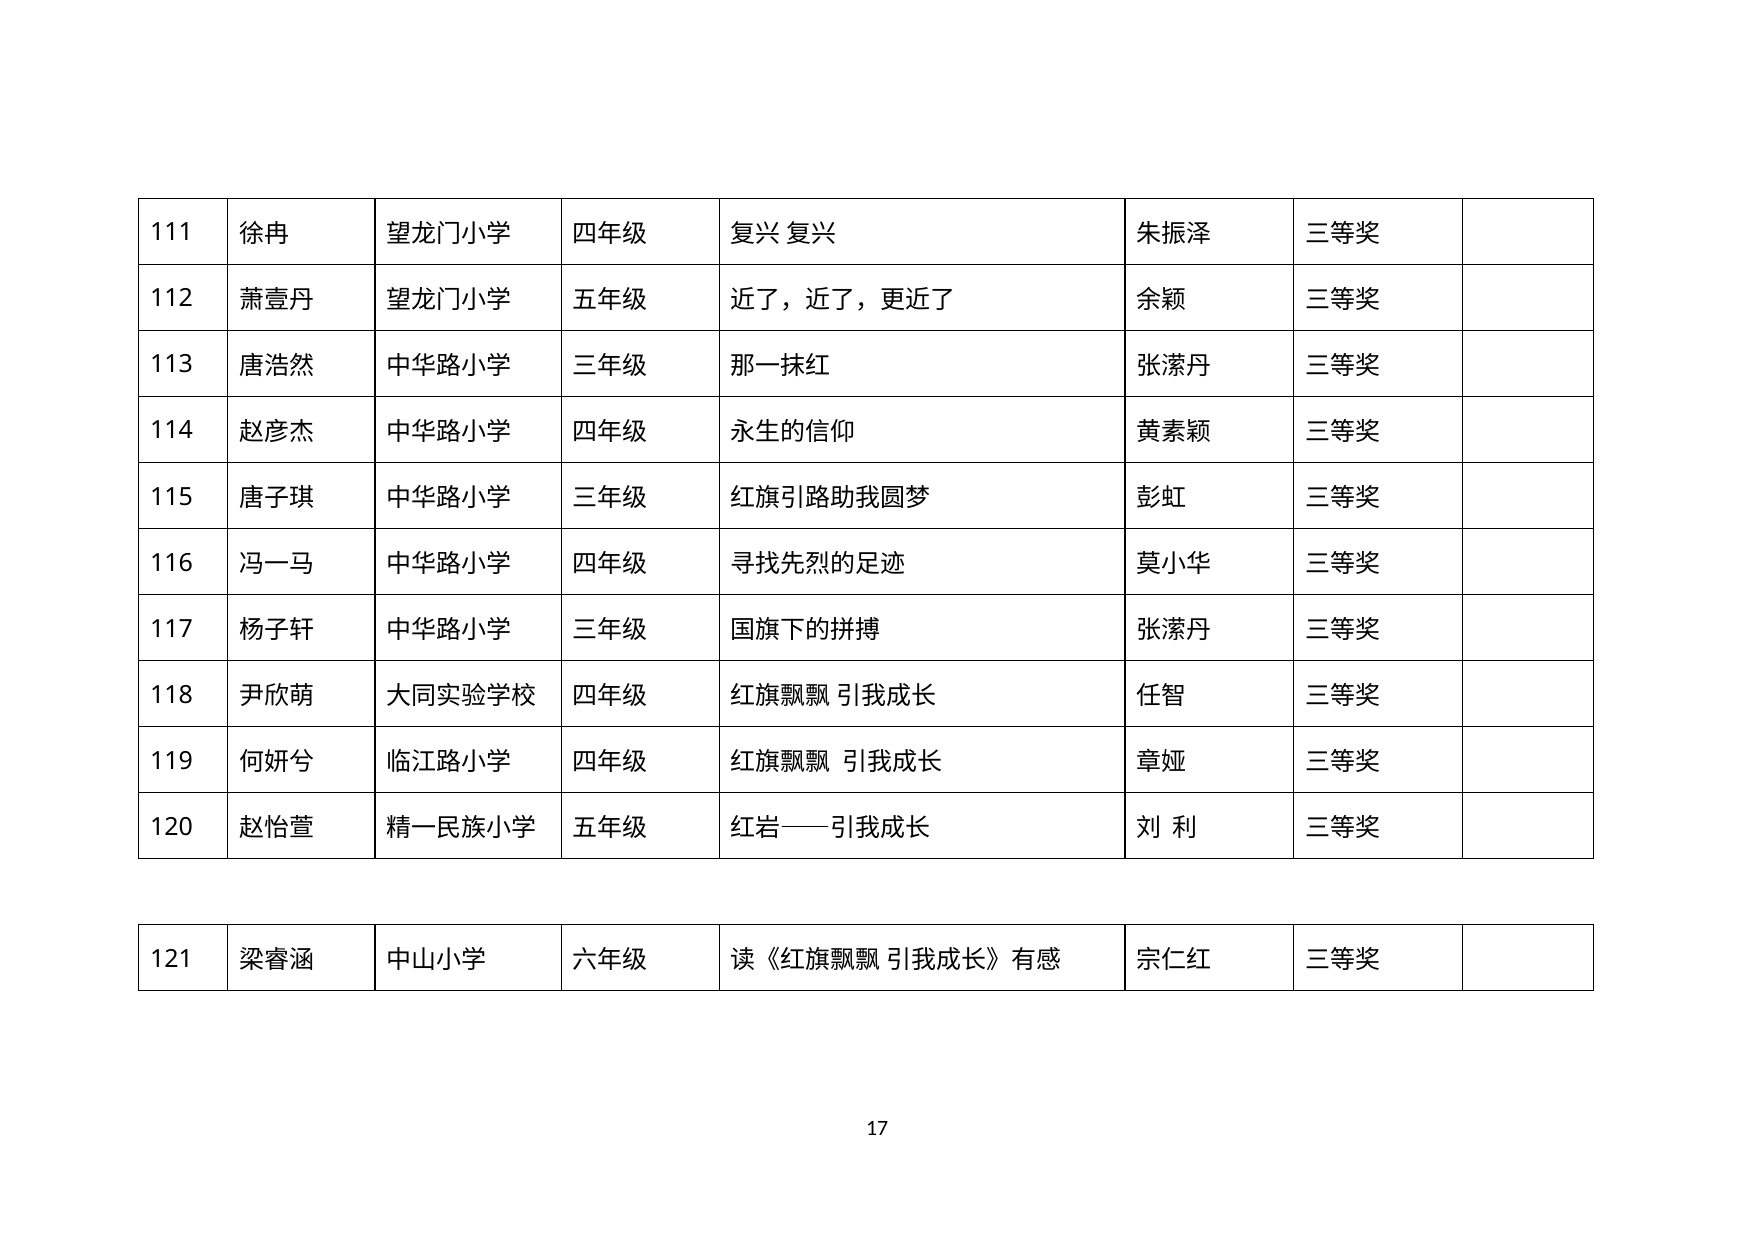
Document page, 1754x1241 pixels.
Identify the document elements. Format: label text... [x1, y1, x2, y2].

table_cell 国旗下的拼搏 [720, 595, 1124, 660]
table_cell 120 [139, 793, 227, 858]
table_cell 红旗引路助我圆梦 [720, 463, 1124, 528]
table_cell 中华路小学 [376, 463, 561, 528]
table_cell [1463, 727, 1593, 792]
table_cell 三年级 [562, 331, 719, 396]
table_cell 大同实验学校 [376, 661, 561, 726]
table_cell 三等奖 [1294, 595, 1462, 660]
table_cell 尹欣萌 [228, 661, 374, 726]
table_cell 五年级 [562, 793, 719, 858]
table_cell 那一抹红 [720, 331, 1124, 396]
table_cell 彭虹 [1126, 463, 1293, 528]
table_cell 黄素颖 [1126, 397, 1293, 462]
table_cell 三年级 [562, 595, 719, 660]
table_cell 红旗飘飘 引我成长 [720, 661, 1124, 726]
table_cell [1463, 529, 1593, 594]
table_cell 刘 利 [1126, 793, 1293, 858]
table_cell 寻找先烈的足迹 [720, 529, 1124, 594]
table_cell 三年级 [562, 463, 719, 528]
table_header 梁睿涵 [228, 925, 374, 990]
table_cell 章娅 [1126, 727, 1293, 792]
table_cell 中华路小学 [376, 331, 561, 396]
table_cell 任智 [1126, 661, 1293, 726]
table_cell 四年级 [562, 199, 719, 264]
table_cell 朱振泽 [1126, 199, 1293, 264]
table_cell 三等奖 [1294, 265, 1462, 330]
table_cell 三等奖 [1294, 199, 1462, 264]
table_cell 118 [139, 661, 227, 726]
table_cell 五年级 [562, 265, 719, 330]
table_header 宗仁红 [1126, 925, 1293, 990]
table_cell 张潆丹 [1126, 331, 1293, 396]
table_cell 三等奖 [1294, 463, 1462, 528]
table_cell 赵怡萱 [228, 793, 374, 858]
table_cell 四年级 [562, 397, 719, 462]
table_cell 114 [139, 397, 227, 462]
table_cell [1463, 265, 1593, 330]
table_cell 中华路小学 [376, 529, 561, 594]
table_cell 余颖 [1126, 265, 1293, 330]
table_cell [1463, 793, 1593, 858]
table_cell 萧壹丹 [228, 265, 374, 330]
table_cell [1463, 331, 1593, 396]
table_cell [1463, 661, 1593, 726]
table_header [1463, 925, 1593, 990]
table_header 三等奖 [1294, 925, 1462, 990]
table_cell 四年级 [562, 727, 719, 792]
table_header 121 [139, 925, 227, 990]
table_cell 四年级 [562, 661, 719, 726]
table_cell 116 [139, 529, 227, 594]
table_cell 112 [139, 265, 227, 330]
table_cell 三等奖 [1294, 529, 1462, 594]
table_cell 115 [139, 463, 227, 528]
table_cell 唐浩然 [228, 331, 374, 396]
table_cell 永生的信仰 [720, 397, 1124, 462]
table_cell 杨子轩 [228, 595, 374, 660]
table_cell 复兴 复兴 [720, 199, 1124, 264]
table_header 中山小学 [376, 925, 561, 990]
table_cell 中华路小学 [376, 397, 561, 462]
table_cell 117 [139, 595, 227, 660]
table_cell 三等奖 [1294, 793, 1462, 858]
table_cell 赵彦杰 [228, 397, 374, 462]
table_cell [1463, 595, 1593, 660]
table_cell [1463, 397, 1593, 462]
table_cell 三等奖 [1294, 331, 1462, 396]
table_cell 望龙门小学 [376, 199, 561, 264]
table_cell 何妍兮 [228, 727, 374, 792]
table_cell 精一民族小学 [376, 793, 561, 858]
table_cell 红岩——引我成长 [720, 793, 1124, 858]
table_cell 唐子琪 [228, 463, 374, 528]
table_cell 望龙门小学 [376, 265, 561, 330]
table_cell 冯一马 [228, 529, 374, 594]
table_cell 111 [139, 199, 227, 264]
table_cell 红旗飘飘 引我成长 [720, 727, 1124, 792]
table_cell 近了，近了，更近了 [720, 265, 1124, 330]
table_cell [1463, 463, 1593, 528]
table_cell 四年级 [562, 529, 719, 594]
table_cell 三等奖 [1294, 727, 1462, 792]
table_cell 中华路小学 [376, 595, 561, 660]
table_cell 113 [139, 331, 227, 396]
table_cell 119 [139, 727, 227, 792]
table_cell 三等奖 [1294, 661, 1462, 726]
table_header 六年级 [562, 925, 719, 990]
table_cell 莫小华 [1126, 529, 1293, 594]
table_cell 临江路小学 [376, 727, 561, 792]
table_cell 三等奖 [1294, 397, 1462, 462]
table_cell [1463, 199, 1593, 264]
table_cell 徐冉 [228, 199, 374, 264]
table_cell 张潆丹 [1126, 595, 1293, 660]
table_header 读《红旗飘飘 引我成长》有感 [720, 925, 1124, 990]
